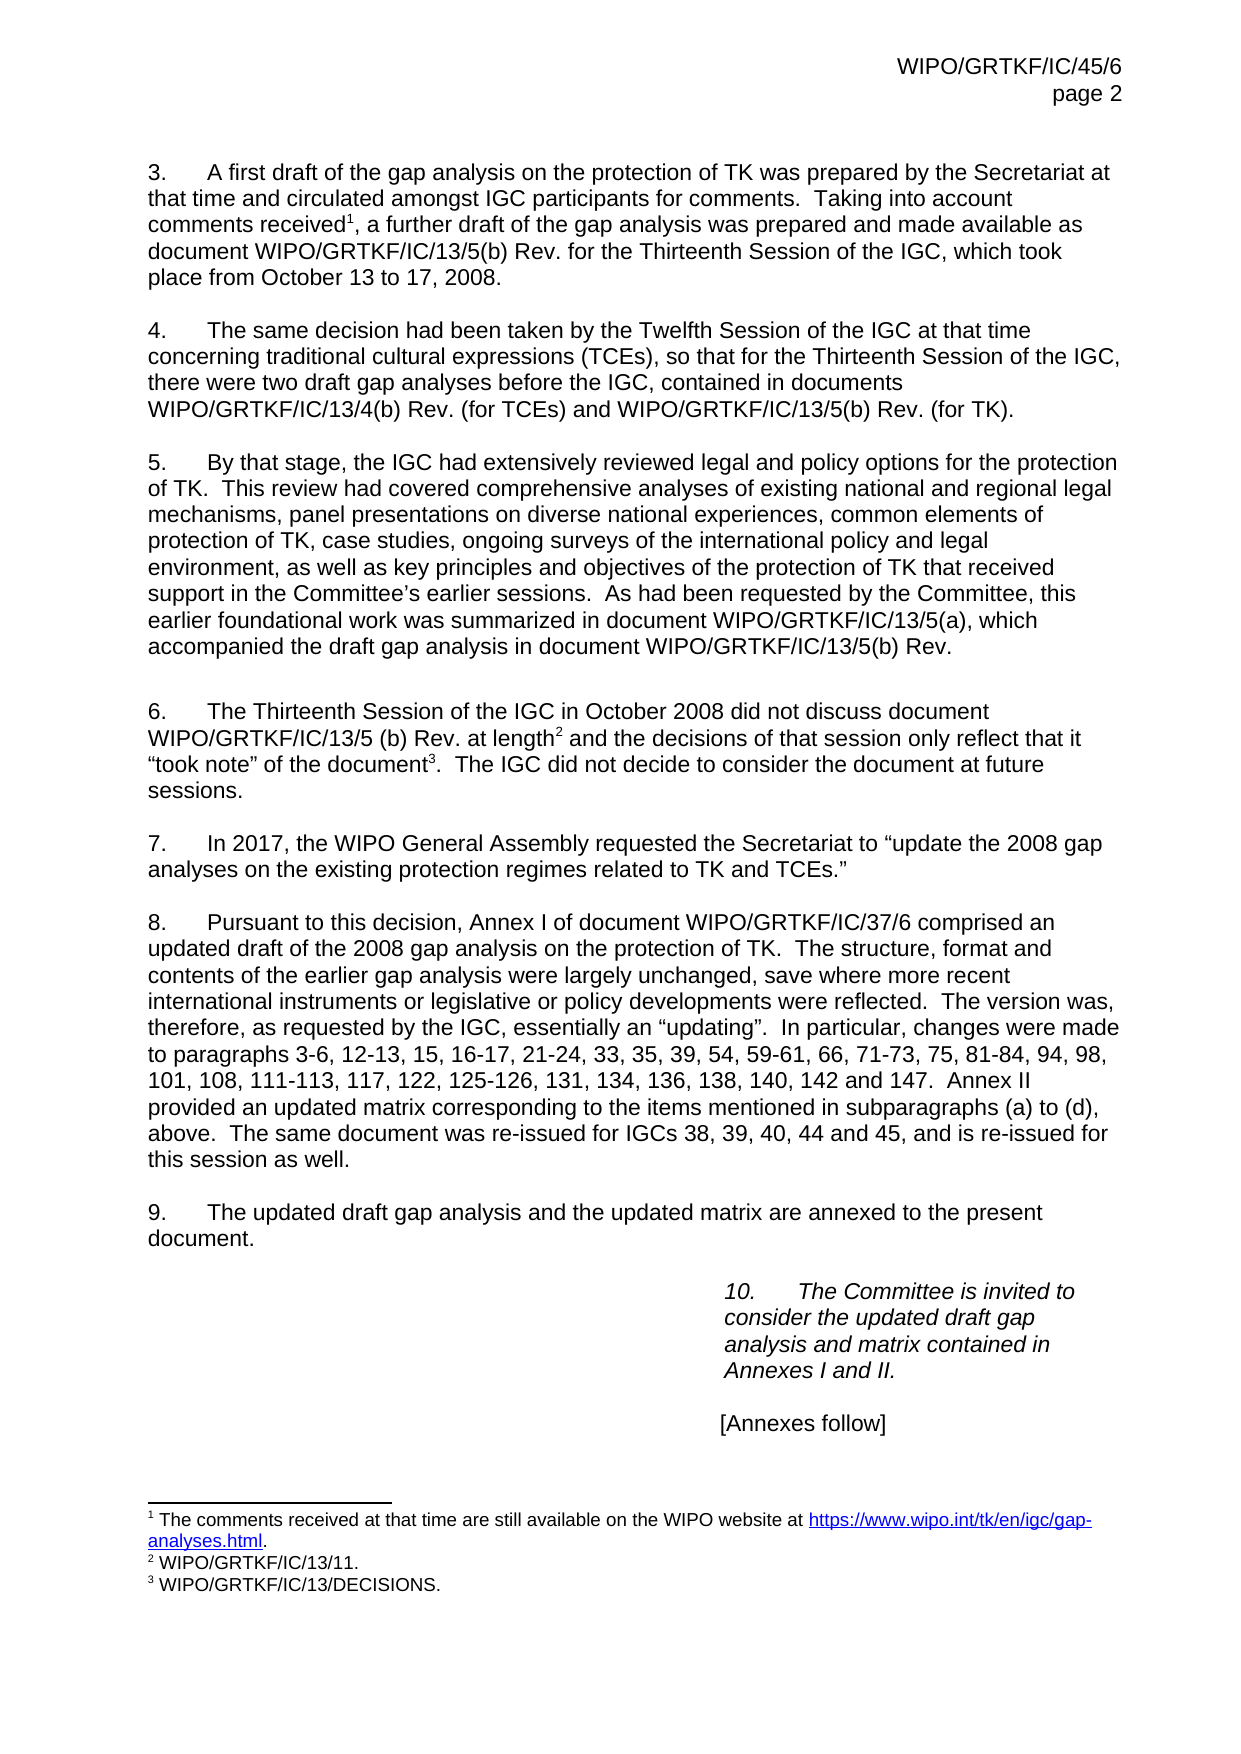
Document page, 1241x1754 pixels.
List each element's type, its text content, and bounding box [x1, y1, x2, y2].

text 7. In 2017, the WIPO General Assembly requested the Secretariat to “update the 2008 gap analyses on the existing protection regimes related to TK and TCEs.” [148, 830, 1122, 883]
text 4. The same decision had been taken by the Twelfth Session of the IGC at that time concerning traditional cultural expressions (TCEs), so that for the Thirteenth Session of the IGC, there were two draft gap analyses before the IGC, contained in documents WIPO/GRTKF/IC/13/4(b) Rev. (for TCEs) and WIPO/GRTKF/IC/13/5(b) Rev. (for TK). [148, 317, 1122, 422]
text [Annexes follow] [719, 1410, 1122, 1436]
text 10. The Committee is invited to consider the updated draft gap analysis and matrix contained in Annexes I and II. [724, 1278, 1122, 1383]
text 9. The updated draft gap analysis and the updated matrix are annexed to the present document. [148, 1199, 1122, 1252]
text 8. Pursuant to this decision, Annex I of document WIPO/GRTKF/IC/37/6 comprised an updated draft of the 2008 gap analysis on the protection of TK. The structure, format and contents of the earlier gap analysis were largely unchanged, save where more recent international instruments or legislative or policy developments were reflected. The version was, therefore, as requested by the IGC, essentially an “updating”. In particular, changes were made to paragraphs 3-6, 12-13, 15, 16-17, 21-24, 33, 35, 39, 54, 59-61, 66, 71-73, 75, 81-84, 94, 98, 101, 108, 111-113, 117, 122, 125-126, 131, 134, 136, 138, 140, 142 and 147. Annex II provided an updated matrix corresponding to the items mentioned in subparagraphs (a) to (d), above. The same document was re-issued for IGCs 38, 39, 40, 44 and 45, and is re-issued for this session as well. [148, 909, 1122, 1172]
text 3. A first draft of the gap analysis on the protection of TK was prepared by the Secretariat at that time and circulated amongst IGC participants for comments. Taking into account comments received, a further draft of the gap analysis was prepared and made available as document WIPO/GRTKF/IC/13/5(b) Rev. for the Thirteenth Session of the IGC, which took place from October 13 to 17, 2008. [148, 158, 1122, 290]
text 5. By that stage, the IGC had extensively reviewed legal and policy options for the protection of TK. This review had covered comprehensive analyses of existing national and regional legal mechanisms, panel presentations on diverse national experiences, common elements of protection of TK, case studies, ongoing surveys of the international policy and legal environment, as well as key principles and objectives of the protection of TK that received support in the Committee’s earlier sessions. As had been requested by the Committee, this earlier foundational work was summarized in document WIPO/GRTKF/IC/13/5(a), which accompanied the draft gap analysis in document WIPO/GRTKF/IC/13/5(b) Rev. [148, 448, 1122, 659]
text 6. The Thirteenth Session of the IGC in October 2008 did not discuss document WIPO/GRTKF/IC/13/5 (b) Rev. at length and the decisions of that session only reflect that it “took note” of the document. The IGC did not decide to consider the document at future sessions. [148, 698, 1122, 803]
